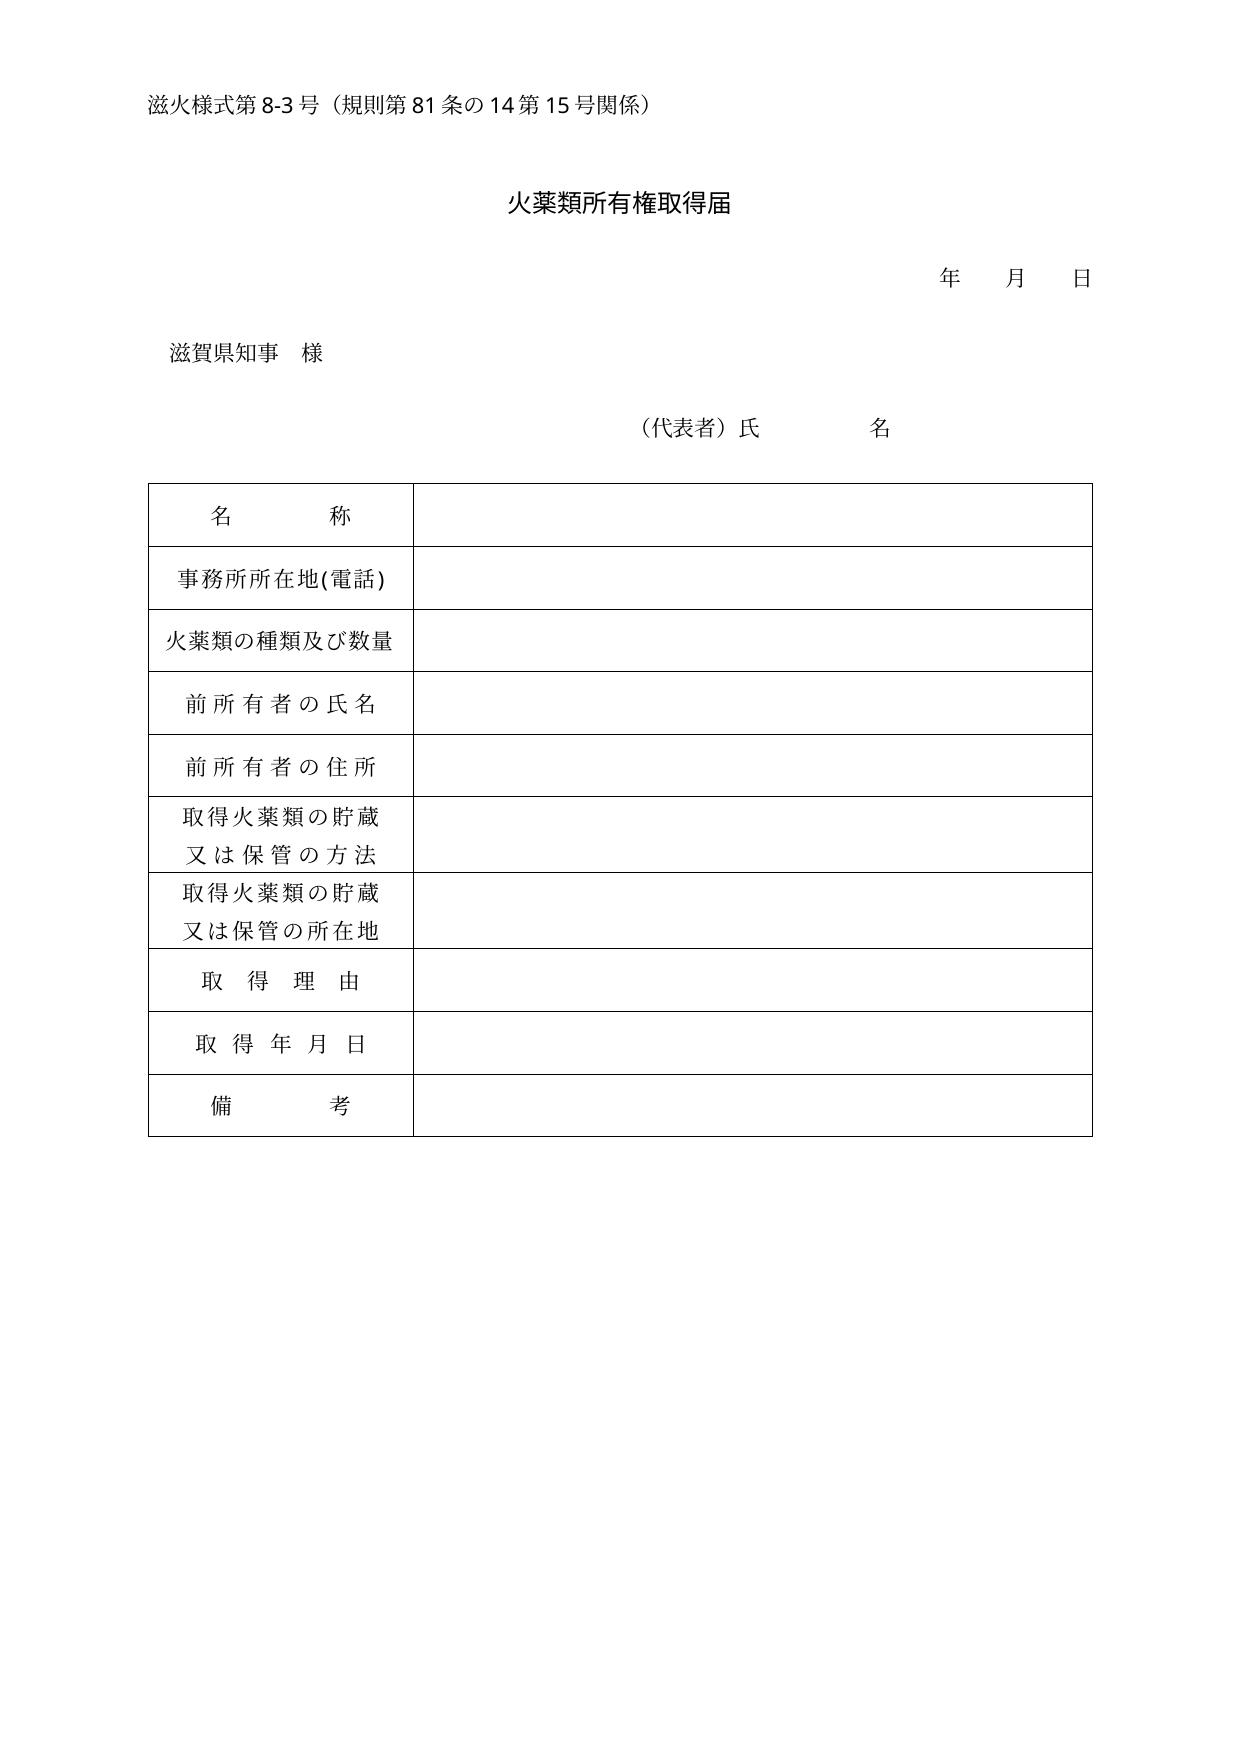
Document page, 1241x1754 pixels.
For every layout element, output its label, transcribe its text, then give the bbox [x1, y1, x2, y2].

table_cell [414, 797, 1092, 872]
table_header [414, 484, 1092, 546]
table_cell [414, 610, 1092, 671]
table_cell 前所有者の住所 [149, 735, 413, 796]
table_cell 火薬類の種類及び数量 [149, 610, 413, 671]
table_cell [414, 1012, 1092, 1073]
table_cell 備考 [149, 1075, 413, 1136]
table_cell [414, 735, 1092, 796]
table_header 名称 [149, 484, 413, 546]
table_cell [414, 1075, 1092, 1136]
text 滋賀県知事 様 [148, 333, 1092, 371]
table_cell 取得火薬類の貯蔵 又は保管の所在地 [149, 873, 413, 948]
table_cell [414, 873, 1092, 948]
table_cell 取得年月日 [149, 1012, 413, 1073]
table_cell [414, 949, 1092, 1011]
table_cell 取得火薬類の貯蔵 又は保管の方法 [149, 797, 413, 872]
text （代表者）氏 名 [148, 408, 1092, 446]
table_cell [414, 672, 1092, 734]
text 年 月 日 [148, 258, 1092, 296]
text 火薬類所有権取得届 [148, 183, 1092, 221]
table_cell 事務所所在地(電話) [149, 547, 413, 608]
table_cell 前所有者の氏名 [149, 672, 413, 734]
table_cell [414, 547, 1092, 608]
table_cell 取得理由 [149, 949, 413, 1011]
